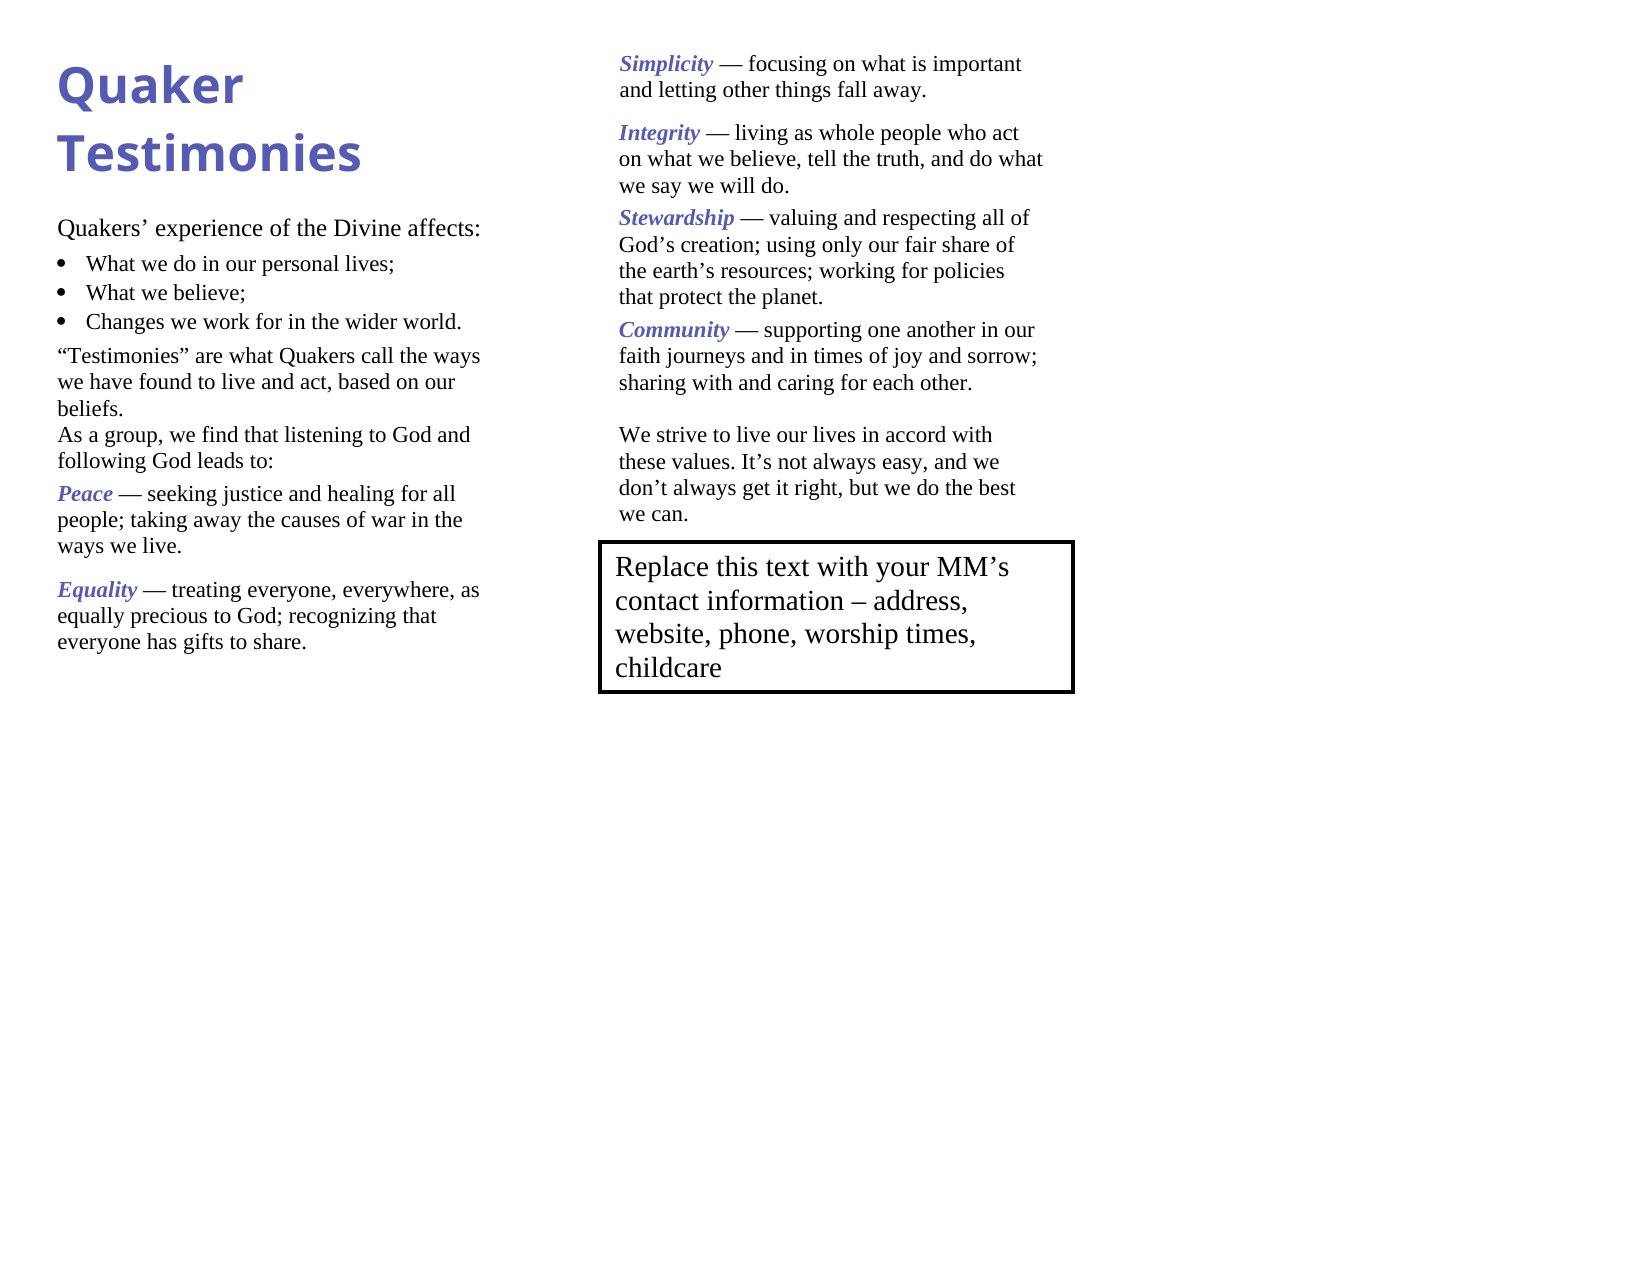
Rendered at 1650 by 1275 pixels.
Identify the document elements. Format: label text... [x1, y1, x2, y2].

text We strive to live our lives in accord with these values. It’s not always easy, and we don’t always get it right, but we do the best we can. [619, 421, 1045, 527]
text “Testimonies” are what Quakers call the ways we have found to live and act, based on our beliefs. [57, 342, 495, 421]
list What we believe; [57, 277, 495, 306]
text Stewardship — valuing and respecting all of God’s creation; using only our fair share of the earth’s resources; working for policies that protect the planet. [619, 204, 1045, 310]
text Equality — treating everyone, everywhere, as equally precious to God; recognizing that everyone has gifts to share. [57, 576, 495, 655]
text Quakers’ experience of the Divine affects: [57, 213, 495, 242]
text Community — supporting one another in our faith journeys and in times of joy and sorrow; sharing with and caring for each other. [619, 316, 1045, 395]
text Quaker Testimonies [56, 50, 495, 186]
text As a group, we find that listening to God and following God leads to: [57, 421, 495, 474]
list Changes we work for in the wider world. [57, 306, 495, 336]
list What we do in our personal lives; [57, 248, 495, 277]
text Simplicity — focusing on what is important and letting other things fall away. [619, 50, 1045, 102]
text Peace — seeking justice and healing for all people; taking away the causes of war in the ways we live. [57, 480, 495, 559]
text Integrity — living as whole people who act on what we believe, tell the truth, and do what we say we will do. [619, 119, 1045, 198]
